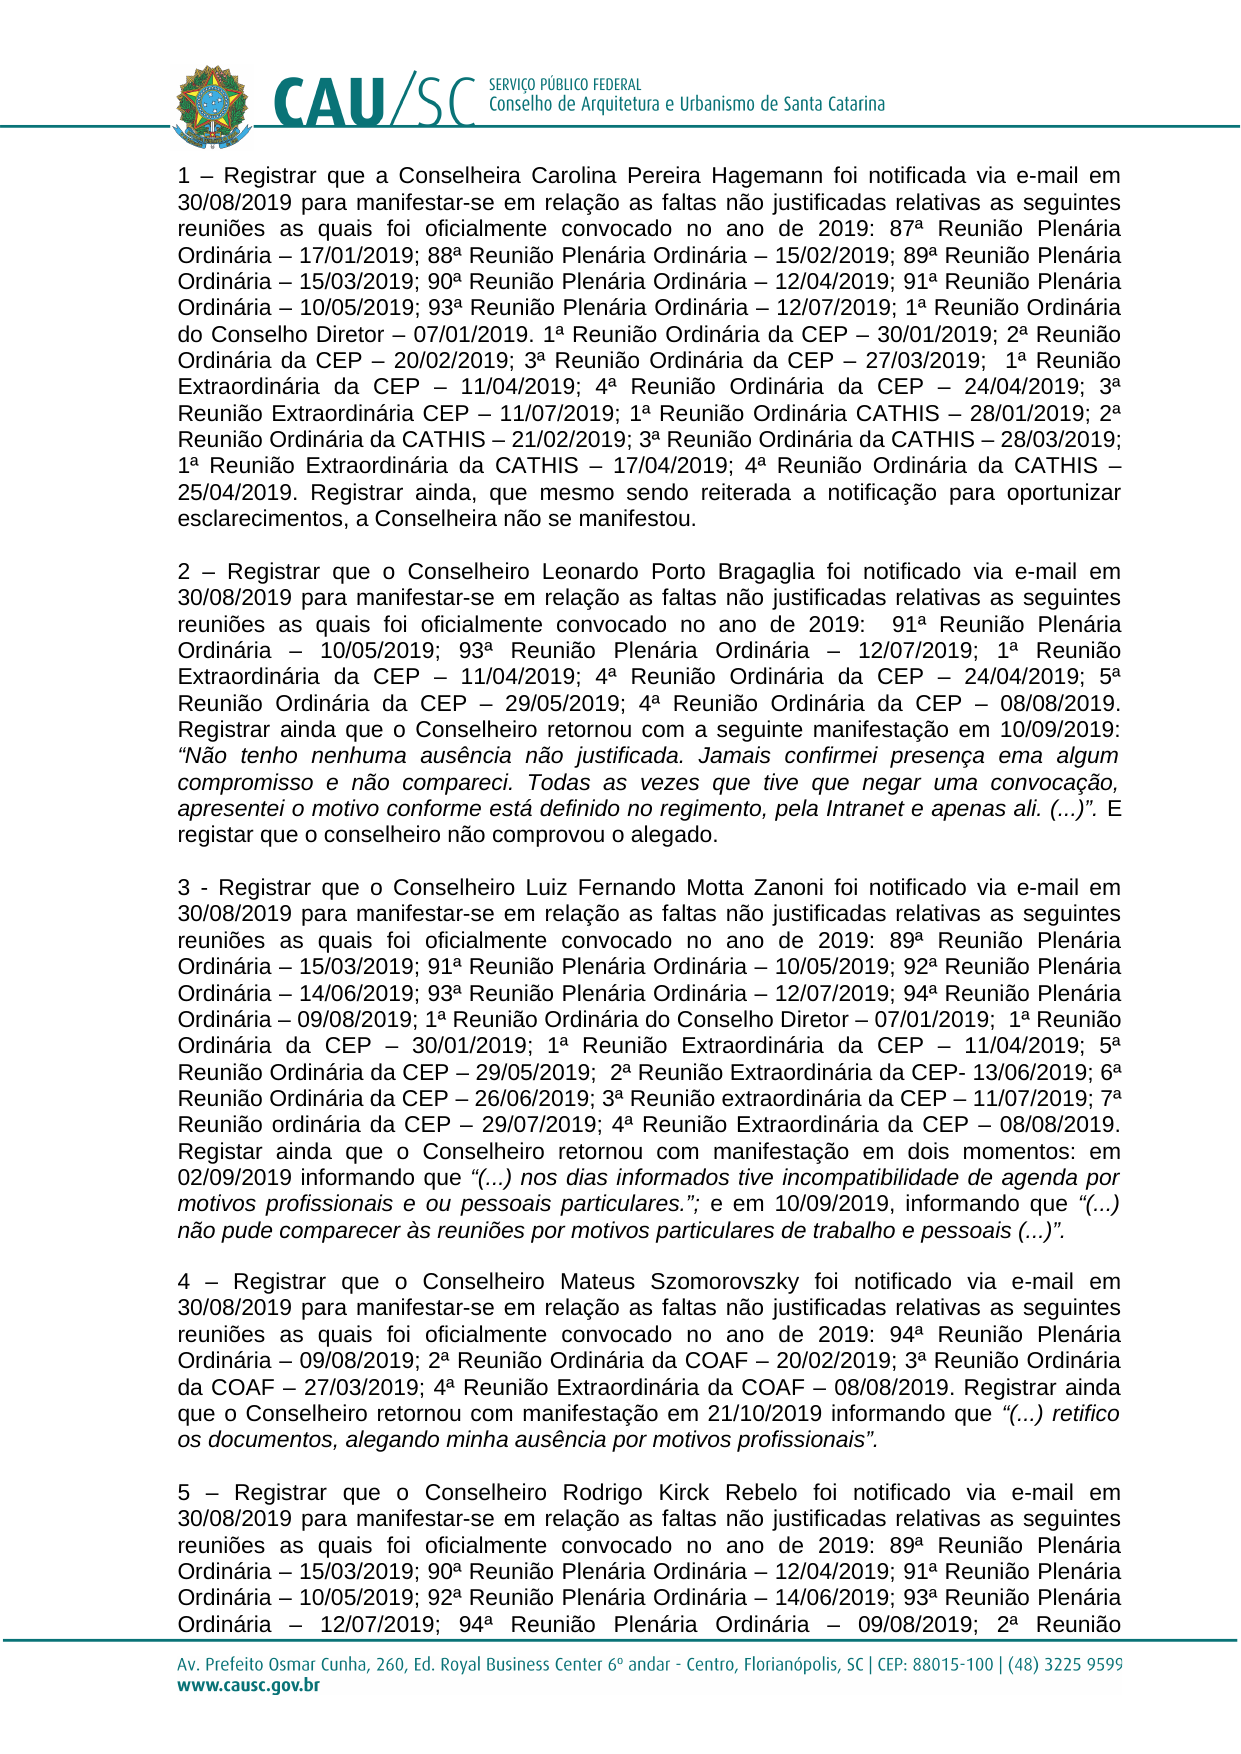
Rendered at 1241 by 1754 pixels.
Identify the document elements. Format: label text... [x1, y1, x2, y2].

picture [2, 1638, 1238, 1646]
text 1 – Registrar que a Conselheira Carolina Pereira Hagemann foi notificada via e-mail em 30/08/2019 para manifestar-se em relação as faltas não justificadas relativas as seguintes reuniões as quais foi oficialmente convocado no ano de 2019: 87ª Reunião Plenária Ordinária – 17/01/2019; 88ª Reunião Plenária Ordinária – 15/02/2019; 89ª Reunião Plenária Ordinária – 15/03/2019; 90ª Reunião Plenária Ordinária – 12/04/2019; 91ª Reunião Plenária Ordinária – 10/05/2019; 93ª Reunião Plenária Ordinária – 12/07/2019; 1ª Reunião Ordinária do Conselho Diretor – 07/01/2019. 1ª Reunião Ordinária da CEP – 30/01/2019; 2ª Reunião Ordinária da CEP – 20/02/2019; 3ª Reunião Ordinária da CEP – 27/03/2019; 1ª Reunião Extraordinária da CEP – 11/04/2019; 4ª Reunião Ordinária da CEP – 24/04/2019; 3ª Reunião Extraordinária CEP – 11/07/2019; 1ª Reunião Ordinária CATHIS – 28/01/2019; 2ª Reunião Ordinária da CATHIS – 21/02/2019; 3ª Reunião Ordinária da CATHIS – 28/03/2019; 1ª Reunião Extraordinária da CATHIS – 17/04/2019; 4ª Reunião Ordinária da CATHIS – 25/04/2019. Registrar ainda, que mesmo sendo reiterada a notificação para oportunizar esclarecimentos, a Conselheira não se manifestou. [177, 162, 1122, 531]
text 2 – Registrar que o Conselheiro Leonardo Porto Bragaglia foi notificado via e-mail em 30/08/2019 para manifestar-se em relação as faltas não justificadas relativas as seguintes reuniões as quais foi oficialmente convocado no ano de 2019: 91ª Reunião Plenária Ordinária – 10/05/2019; 93ª Reunião Plenária Ordinária – 12/07/2019; 1ª Reunião Extraordinária da CEP – 11/04/2019; 4ª Reunião Ordinária da CEP – 24/04/2019; 5ª Reunião Ordinária da CEP – 29/05/2019; 4ª Reunião Ordinária da CEP – 08/08/2019. Registrar ainda que o Conselheiro retornou com a seguinte manifestação em 10/09/2019: “Não tenho nenhuma ausência não justificada. Jamais confirmei presença ema algum compromisso e não compareci. Todas as vezes que tive que negar uma convocação, apresentei o motivo conforme está definido no regimento, pela Intranet e apenas ali. (...)”. E registar que o conselheiro não comprovou o alegado. [177, 558, 1122, 848]
picture [177, 1656, 1123, 1695]
text 4 – Registrar que o Conselheiro Mateus Szomorovszky foi notificado via e-mail em 30/08/2019 para manifestar-se em relação as faltas não justificadas relativas as seguintes reuniões as quais foi oficialmente convocado no ano de 2019: 94ª Reunião Plenária Ordinária – 09/08/2019; 2ª Reunião Ordinária da COAF – 20/02/2019; 3ª Reunião Ordinária da COAF – 27/03/2019; 4ª Reunião Extraordinária da COAF – 08/08/2019. Registrar ainda que o Conselheiro retornou com manifestação em 21/10/2019 informando que “(...) retifico os documentos, alegando minha ausência por motivos profissionais”. [177, 1268, 1122, 1452]
text 3 - Registrar que o Conselheiro Luiz Fernando Motta Zanoni foi notificado via e-mail em 30/08/2019 para manifestar-se em relação as faltas não justificadas relativas as seguintes reuniões as quais foi oficialmente convocado no ano de 2019: 89ª Reunião Plenária Ordinária – 15/03/2019; 91ª Reunião Plenária Ordinária – 10/05/2019; 92ª Reunião Plenária Ordinária – 14/06/2019; 93ª Reunião Plenária Ordinária – 12/07/2019; 94ª Reunião Plenária Ordinária – 09/08/2019; 1ª Reunião Ordinária do Conselho Diretor – 07/01/2019; 1ª Reunião Ordinária da CEP – 30/01/2019; 1ª Reunião Extraordinária da CEP – 11/04/2019; 5ª Reunião Ordinária da CEP – 29/05/2019; 2ª Reunião Extraordinária da CEP- 13/06/2019; 6ª Reunião Ordinária da CEP – 26/06/2019; 3ª Reunião extraordinária da CEP – 11/07/2019; 7ª Reunião ordinária da CEP – 29/07/2019; 4ª Reunião Extraordinária da CEP – 08/08/2019. Registar ainda que o Conselheiro retornou com manifestação em dois momentos: em 02/09/2019 informando que “(...) nos dias informados tive incompatibilidade de agenda por motivos profissionais e ou pessoais particulares.”; e em 10/09/2019, informando que “(...) não pude comparecer às reuniões por motivos particulares de trabalho e pessoais (...)”. [177, 874, 1122, 1243]
picture [0, 63, 1241, 151]
